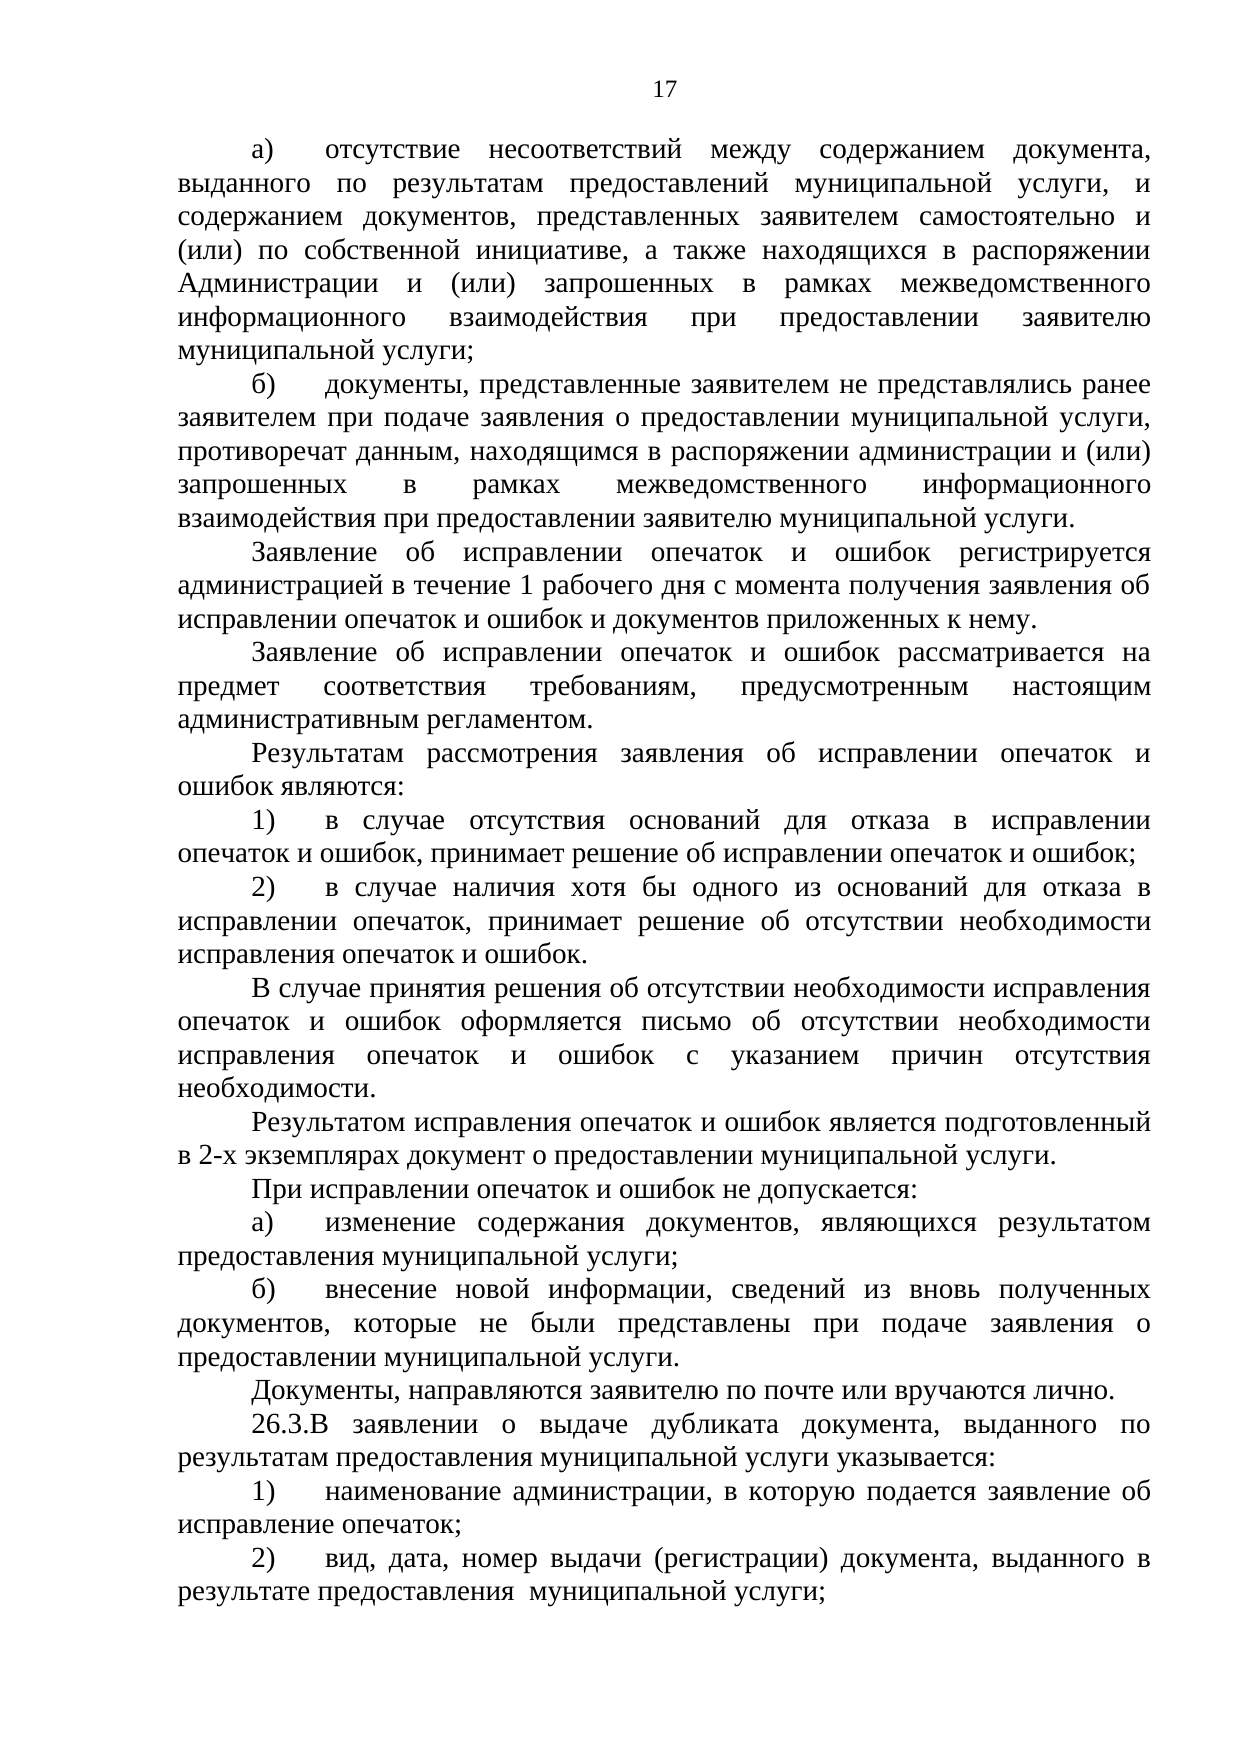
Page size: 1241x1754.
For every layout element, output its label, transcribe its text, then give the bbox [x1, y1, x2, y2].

text 1) в случае отсутствия оснований для отказа в исправлении опечаток и ошибок, принимает решение об исправлении опечаток и ошибок; [177, 802, 1152, 869]
text а) изменение содержания документов, являющихся результатом предоставления муниципальной услуги; [177, 1204, 1152, 1272]
text В случае принятия решения об отсутствии необходимости исправления опечаток и ошибок оформляется письмо об отсутствии необходимости исправления опечаток и ошибок с указанием причин отсутствия необходимости. [177, 970, 1152, 1104]
text Результатам рассмотрения заявления об исправлении опечаток и ошибок являются: [177, 735, 1152, 802]
text 1) наименование администрации, в которую подается заявление об исправление опечаток; [177, 1473, 1152, 1540]
text 2) в случае наличия хотя бы одного из оснований для отказа в исправлении опечаток, принимает решение об отсутствии необходимости исправления опечаток и ошибок. [177, 869, 1152, 970]
text б) внесение новой информации, сведений из вновь полученных документов, которые не были представлены при подаче заявления о предоставлении муниципальной услуги. [177, 1272, 1152, 1372]
text Заявление об исправлении опечаток и ошибок рассматривается на предмет соответствия требованиям, предусмотренным настоящим административным регламентом. [177, 634, 1152, 735]
text б) документы, представленные заявителем не представлялись ранее заявителем при подаче заявления о предоставлении муниципальной услуги, противоречат данным, находящимся в распоряжении администрации и (или) запрошенных в рамках межведомственного информационного взаимодействия при предоставлении заявителю муниципальной услуги. [177, 366, 1152, 534]
text Заявление об исправлении опечаток и ошибок регистрируется администрацией в течение 1 рабочего дня с момента получения заявления об исправлении опечаток и ошибок и документов приложенных к нему. [177, 534, 1152, 634]
text Документы, направляются заявителю по почте или вручаются лично. [177, 1372, 1152, 1406]
text При исправлении опечаток и ошибок не допускается: [177, 1171, 1152, 1204]
text а) отсутствие несоответствий между содержанием документа, выданного по результатам предоставлений муниципальной услуги, и содержанием документов, представленных заявителем самостоятельно и (или) по собственной инициативе, а также находящихся в распоряжении Администрации и (или) запрошенных в рамках межведомственного информационного взаимодействия при предоставлении заявителю муниципальной услуги; [177, 131, 1152, 366]
text 2) вид, дата, номер выдачи (регистрации) документа, выданного в результате предоставления муниципальной услуги; [177, 1540, 1152, 1607]
text Результатом исправления опечаток и ошибок является подготовленный в 2-х экземплярах документ о предоставлении муниципальной услуги. [177, 1104, 1152, 1171]
text 26.3.В заявлении о выдаче дубликата документа, выданного по результатам предоставления муниципальной услуги указывается: [177, 1406, 1152, 1473]
